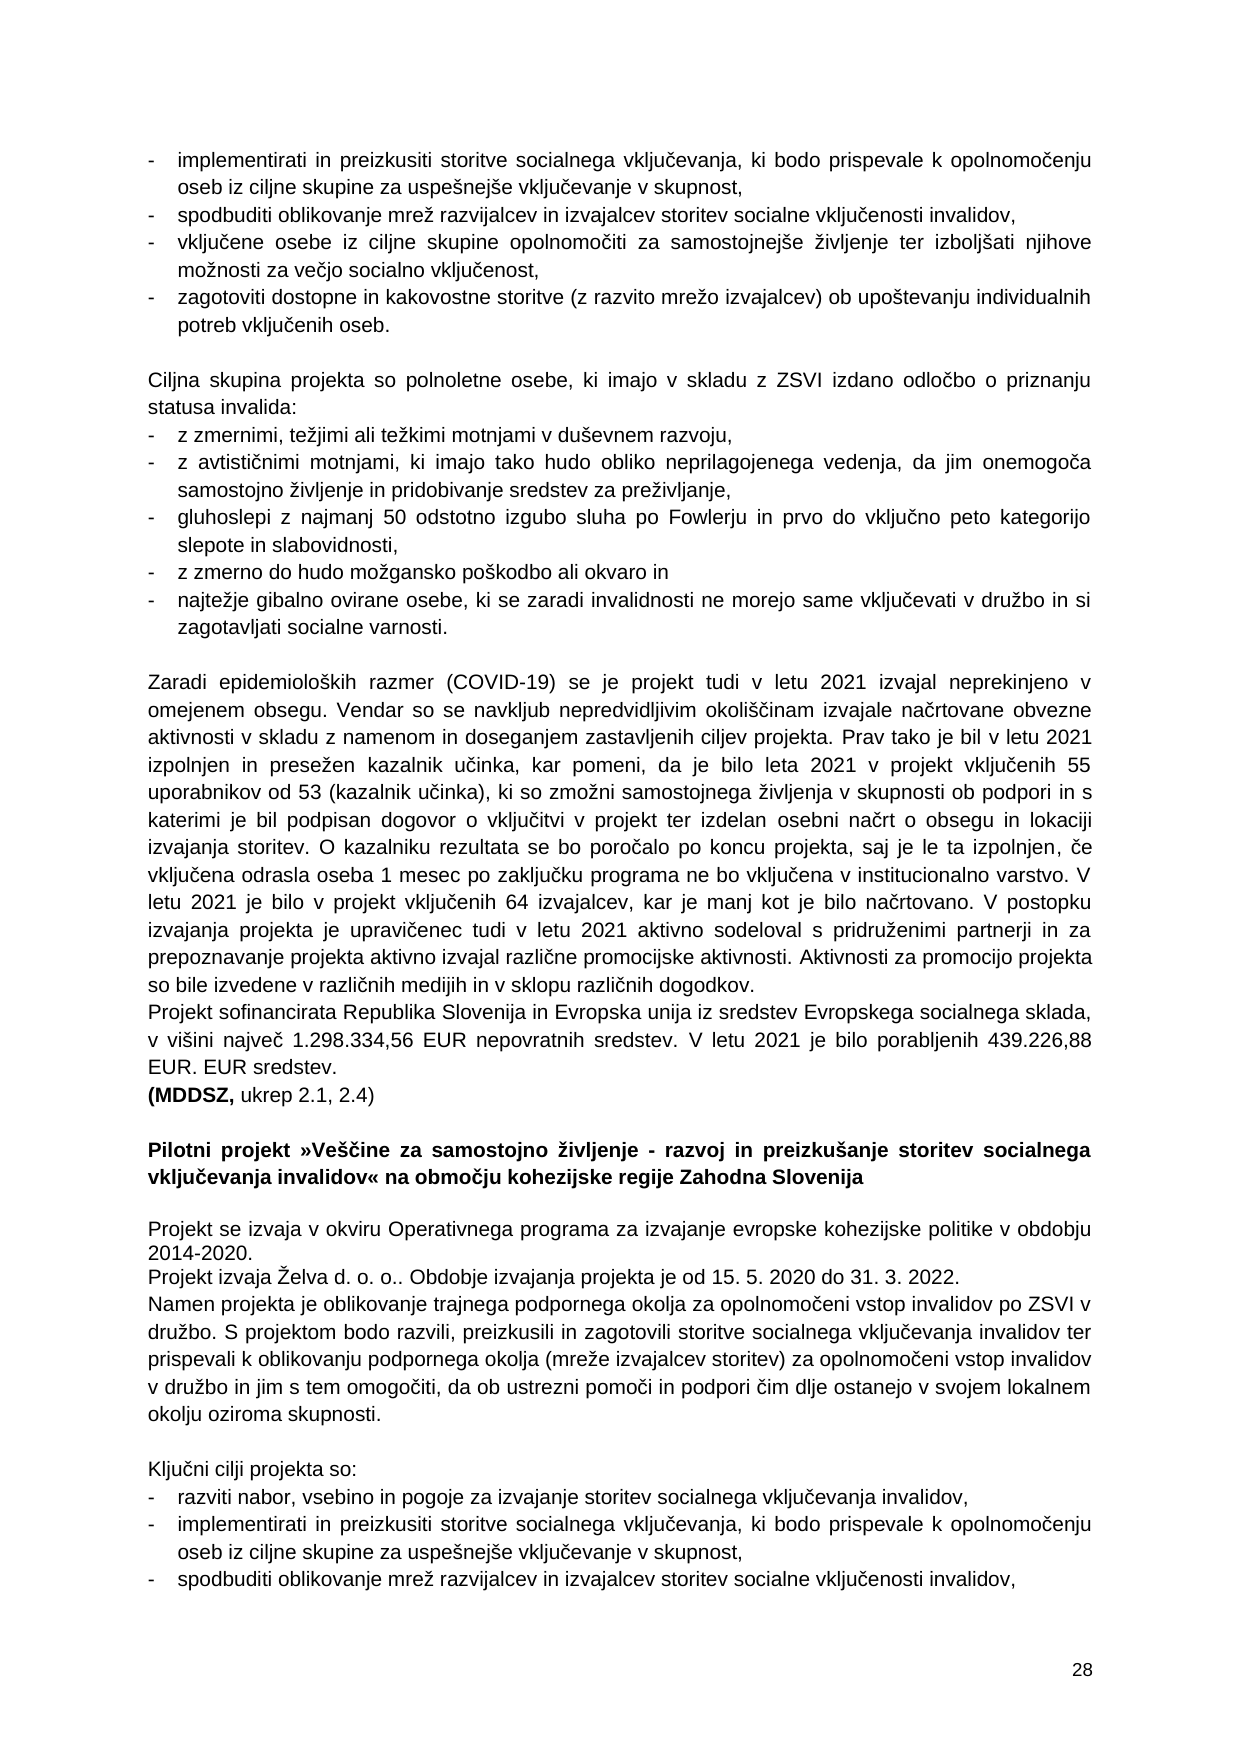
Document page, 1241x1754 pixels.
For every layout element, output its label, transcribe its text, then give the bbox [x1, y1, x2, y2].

list z zmerno do hudo možgansko poškodbo ali okvaro in [148, 560, 1092, 584]
list najtežje gibalno ovirane osebe, ki se zaradi invalidnosti ne morejo same vključevati v družbo in si zagotavljati socialne varnosti. [148, 588, 1092, 639]
list z zmernimi, težjimi ali težkimi motnjami v duševnem razvoju, [148, 423, 1092, 447]
list zagotoviti dostopne in kakovostne storitve (z razvito mrežo izvajalcev) ob upoštevanju individualnih potreb vključenih oseb. [148, 285, 1092, 337]
list spodbuditi oblikovanje mrež razvijalcev in izvajalcev storitev socialne vključenosti invalidov, [148, 1567, 1092, 1591]
text Ciljna skupina projekta so polnoletne osebe, ki imajo v skladu z ZSVI izdano odločbo o priznanju statusa invalida: [148, 368, 1092, 419]
text Projekt se izvaja v okviru Operativnega programa za izvajanje evropske kohezijske politike v obdobju 2014-2020. [148, 1217, 1092, 1264]
text Namen projekta je oblikovanje trajnega podpornega okolja za opolnomočeni vstop invalidov po ZSVI v družbo. S projektom bodo razvili, preizkusili in zagotovili storitve socialnega vključevanja invalidov ter prispevali k oblikovanju podpornega okolja (mreže izvajalcev storitev) za opolnomočeni vstop invalidov v družbo in jim s tem omogočiti, da ob ustrezni pomoči in podpori čim dlje ostanejo v svojem lokalnem okolju oziroma skupnosti. [148, 1292, 1092, 1426]
text Pilotni projekt »Veščine za samostojno življenje - razvoj in preizkušanje storitev socialnega vključevanja invalidov« na območju kohezijske regije Zahodna Slovenija [148, 1138, 1092, 1189]
text Ključni cilji projekta so: [148, 1457, 1092, 1481]
text Zaradi epidemioloških razmer (COVID-19) se je projekt tudi v letu 2021 izvajal neprekinjeno v omejenem obsegu. Vendar so se navkljub nepredvidljivim okoliščinam izvajale načrtovane obvezne aktivnosti v skladu z namenom in doseganjem zastavljenih ciljev projekta. Prav tako je bil v letu 2021 izpolnjen in presežen kazalnik učinka, kar pomeni, da je bilo leta 2021 v projekt vključenih 55 uporabnikov od 53 (kazalnik učinka), ki so zmožni samostojnega življenja v skupnosti ob podpori in s katerimi je bil podpisan dogovor o vključitvi v projekt ter izdelan osebni načrt o obsegu in lokaciji izvajanja storitev. O kazalniku rezultata se bo poročalo po koncu projekta, saj je le ta izpolnjen, če vključena odrasla oseba 1 mesec po zaključku programa ne bo vključena v institucionalno varstvo. V letu 2021 je bilo v projekt vključenih 64 izvajalcev, kar je manj kot je bilo načrtovano. V postopku izvajanja projekta je upravičenec tudi v letu 2021 aktivno sodeloval s pridruženimi partnerji in za prepoznavanje projekta aktivno izvajal različne promocijske aktivnosti. Aktivnosti za promocijo projekta so bile izvedene v različnih medijih in v sklopu različnih dogodkov. [148, 670, 1092, 997]
list vključene osebe iz ciljne skupine opolnomočiti za samostojnejše življenje ter izboljšati njihove možnosti za večjo socialno vključenost, [148, 230, 1092, 282]
list z avtističnimi motnjami, ki imajo tako hudo obliko neprilagojenega vedenja, da jim onemogoča samostojno življenje in pridobivanje sredstev za preživljanje, [148, 450, 1092, 502]
text Projekt sofinancirata Republika Slovenija in Evropska unija iz sredstev Evropskega socialnega sklada, v višini največ 1.298.334,56 EUR nepovratnih sredstev. V letu 2021 je bilo porabljenih 439.226,88 EUR. EUR sredstev. [148, 1000, 1092, 1079]
list implementirati in preizkusiti storitve socialnega vključevanja, ki bodo prispevale k opolnomočenju oseb iz ciljne skupine za uspešnejše vključevanje v skupnost, [148, 148, 1092, 199]
text (MDDSZ, ukrep 2.1, 2.4) [148, 1083, 1092, 1107]
list razviti nabor, vsebino in pogoje za izvajanje storitev socialnega vključevanja invalidov, [148, 1484, 1092, 1508]
list implementirati in preizkusiti storitve socialnega vključevanja, ki bodo prispevale k opolnomočenju oseb iz ciljne skupine za uspešnejše vključevanje v skupnost, [148, 1512, 1092, 1563]
list gluhoslepi z najmanj 50 odstotno izgubo sluha po Fowlerju in prvo do vključno peto kategorijo slepote in slabovidnosti, [148, 505, 1092, 557]
text Projekt izvaja Želva d. o. o.. Obdobje izvajanja projekta je od 15. 5. 2020 do 31. 3. 2022. [148, 1264, 1092, 1288]
list spodbuditi oblikovanje mrež razvijalcev in izvajalcev storitev socialne vključenosti invalidov, [148, 203, 1092, 227]
